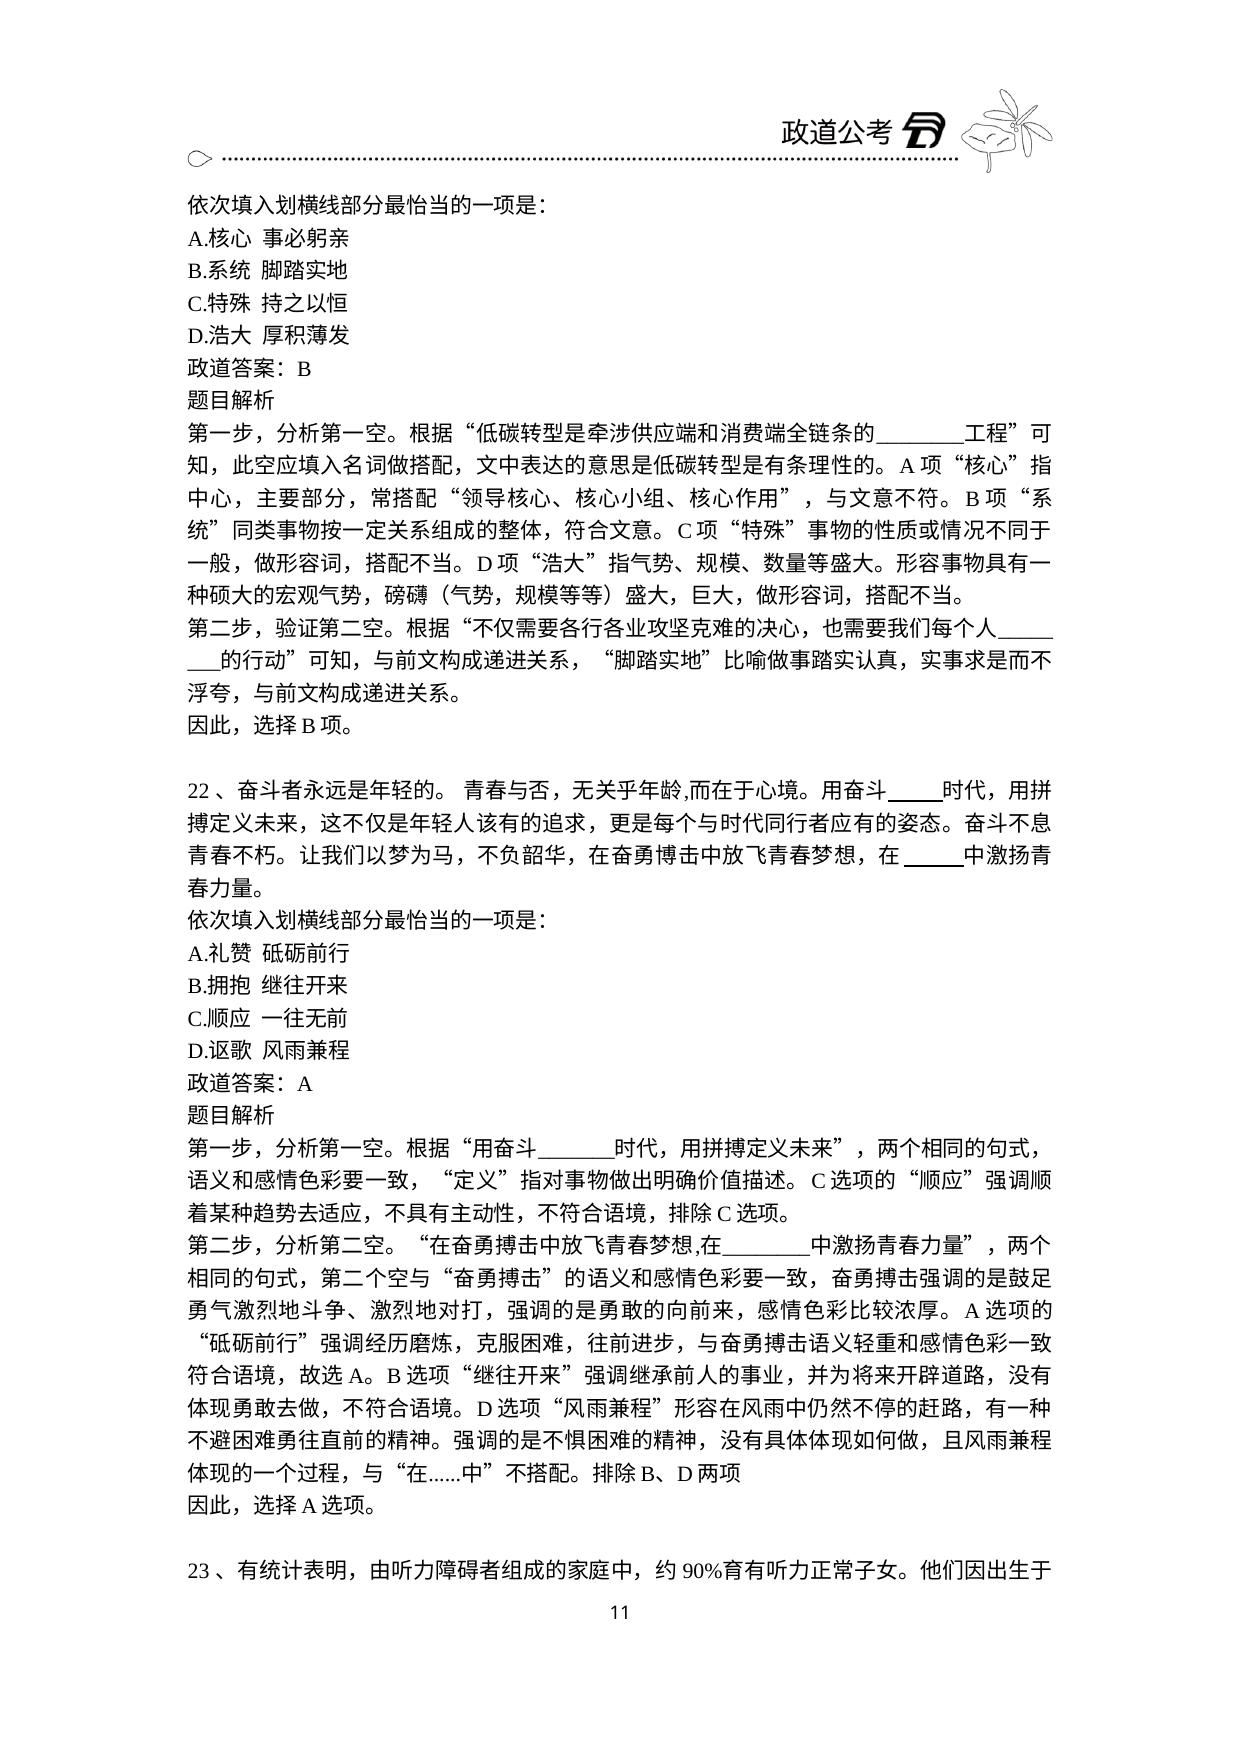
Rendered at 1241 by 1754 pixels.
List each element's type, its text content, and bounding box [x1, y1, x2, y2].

text 第一步，分析第一空。根据“低碳转型是牵涉供应端和消费端全链条的________工程”可知，此空应填入名词做搭配，文中表达的意思是低碳转型是有条理性的。A项“核心”指中心，主要部分，常搭配“领导核心、核心小组、核心作用”，与文意不符。B项“系统”同类事物按一定关系组成的整体，符合文意。C项“特殊”事物的性质或情况不同于一般，做形容词，搭配不当。D项“浩大”指气势、规模、数量等盛大。形容事物具有一种硕大的宏观气势，磅礴（气势，规模等等）盛大，巨大，做形容词，搭配不当。 第二步，验证第二空。根据“不仅需要各行各业攻坚克难的决心，也需要我们每个人________的行动”可知，与前文构成递进关系，“脚踏实地”比喻做事踏实认真，实事求是而不浮夸，与前文构成递进关系。 因此，选择B项。 [187, 415, 1053, 740]
text A.礼赞 砥砺前行 [187, 935, 1053, 968]
text B.拥抱 继往开来 [187, 968, 1053, 1000]
text 政道答案：A [187, 1065, 1053, 1098]
text D.讴歌 风雨兼程 [187, 1033, 1053, 1065]
text 22 、奋斗者永远是年轻的。 青春与否，无关乎年龄,而在于心境。用奋斗 时代，用拼搏定义未来，这不仅是年轻人该有的追求，更是每个与时代同行者应有的姿态。奋斗不息，青春不朽。让我们以梦为马，不负韶华，在奋勇博击中放飞青春梦想，在 中激扬青春力量。 依次填入划横线部分最怡当的一项是： [187, 773, 1053, 935]
text B.系统 脚踏实地 [187, 253, 1053, 285]
text 题目解析 [187, 383, 1053, 415]
text 政道答案：B [187, 350, 1053, 383]
text A.核心 事必躬亲 [187, 220, 1053, 253]
text C.顺应 一往无前 [187, 1000, 1053, 1033]
text C.特殊 持之以恒 [187, 285, 1053, 318]
picture [187, 88, 1053, 174]
text D.浩大 厚积薄发 [187, 318, 1053, 350]
text 题目解析 [187, 1098, 1053, 1130]
text 第一步，分析第一空。根据“用奋斗_______时代，用拼搏定义未来”，两个相同的句式，语义和感情色彩要一致，“定义”指对事物做出明确价值描述。C选项的“顺应”强调顺着某种趋势去适应，不具有主动性，不符合语境，排除C选项。 第二步，分析第二空。“在奋勇搏击中放飞青春梦想,在________中激扬青春力量”，两个相同的句式，第二个空与“奋勇搏击”的语义和感情色彩要一致，奋勇搏击强调的是鼓足勇气激烈地斗争、激烈地对打，强调的是勇敢的向前来，感情色彩比较浓厚。A选项的“砥砺前行”强调经历磨炼，克服困难，往前进步，与奋勇搏击语义轻重和感情色彩一致，符合语境，故选A。B选项“继往开来”强调继承前人的事业，并为将来开辟道路，没有体现勇敢去做，不符合语境。D选项“风雨兼程”形容在风雨中仍然不停的赶路，有一种不避困难勇往直前的精神。强调的是不惧困难的精神，没有具体体现如何做，且风雨兼程体现的一个过程，与“在......中”不搭配。排除B、D两项 因此，选择A选项。 [187, 1130, 1053, 1520]
